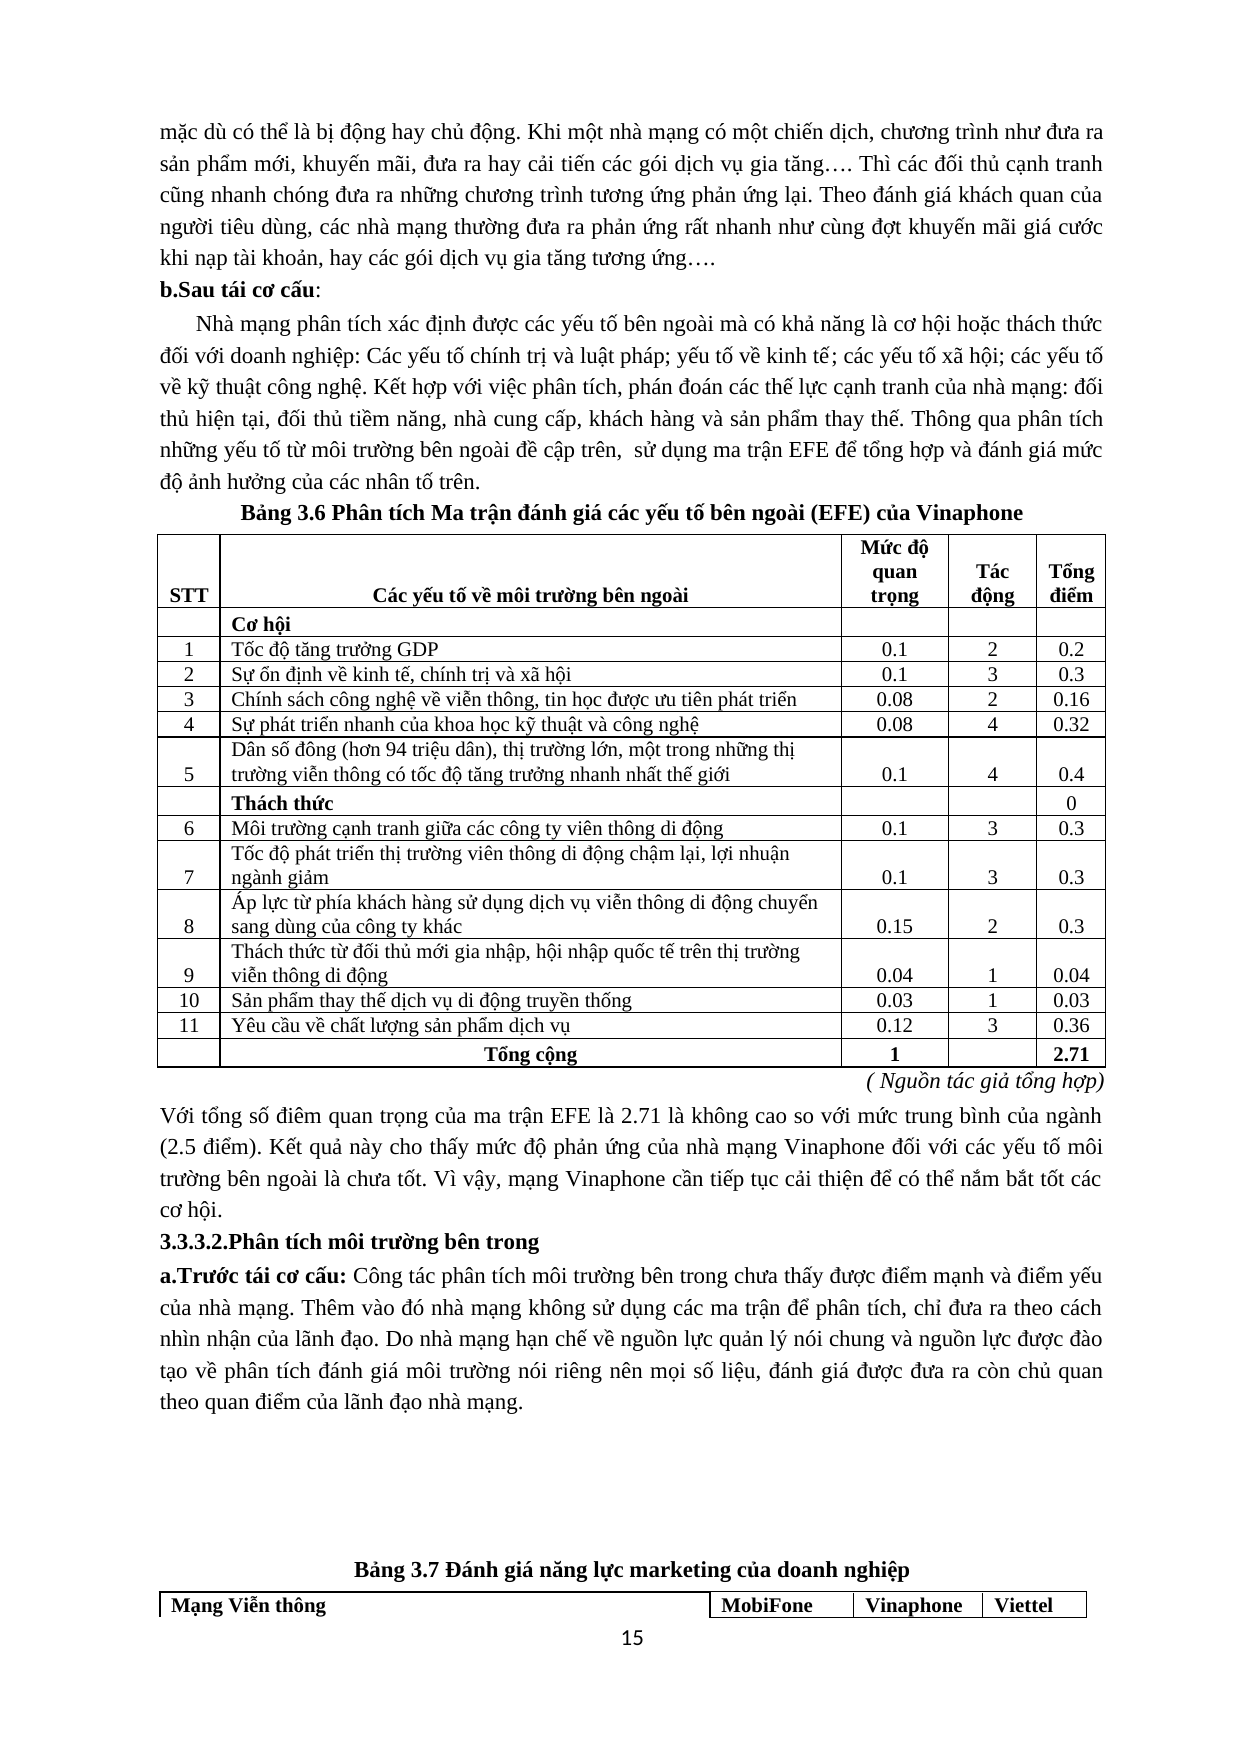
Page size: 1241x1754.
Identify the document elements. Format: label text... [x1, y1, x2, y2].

table_cell 4 [949, 712, 1036, 736]
table_cell 0.03 [842, 988, 948, 1012]
table_cell [842, 787, 948, 814]
table_cell 10 [158, 988, 219, 1012]
table_cell 1 [842, 1039, 948, 1066]
table_header Tổng điểm [1037, 535, 1105, 607]
table_cell [949, 787, 1036, 814]
table_cell [949, 1039, 1036, 1066]
table_cell 0.3 [1037, 890, 1105, 938]
table_cell [158, 787, 219, 814]
table_cell 0.1 [842, 816, 948, 840]
text Với tổng số điêm quan trọng của ma trận EFE là 2.71 là không cao so với mức trung bình của ngành (2.5 điểm). Kết quả này cho thấy mức độ phản ứng của nhà mạng Vinaphone đối với các yếu tố môi trường bên ngoài là chưa tốt. Vì vậy, mạng Vinaphone cần tiếp tục cải thiện để có thể nắm bắt tốt các cơ hội. [159, 1102, 1104, 1223]
table_cell [158, 1039, 219, 1066]
table_cell 0.12 [842, 1013, 948, 1037]
table_cell 0.4 [1037, 738, 1105, 786]
table_cell 1 [949, 988, 1036, 1012]
table_cell 0 [1037, 787, 1105, 814]
table_cell 3 [949, 1013, 1036, 1037]
table_cell 0.2 [1037, 637, 1105, 661]
table_cell 0.04 [842, 939, 948, 987]
table_cell 0.3 [1037, 662, 1105, 686]
table_header MobiFone [711, 1592, 853, 1617]
table_cell [842, 608, 948, 636]
table_cell Tốc độ tăng trưởng GDP [221, 637, 841, 661]
text Bảng 3.7 Đánh giá năng lực marketing của doanh nghiệp [159, 1557, 1104, 1583]
table_cell 0.08 [842, 712, 948, 736]
text 3.3.3.2.Phân tích môi trường bên trong [159, 1228, 1104, 1254]
table_cell 3 [158, 687, 219, 711]
text a.Trước tái cơ cấu: Công tác phân tích môi trường bên trong chưa thấy được điểm mạnh và điểm yếu của nhà mạng. Thêm vào đó nhà mạng không sử dụng các ma trận để phân tích, chỉ đưa ra theo cách nhìn nhận của lãnh đạo. Do nhà mạng hạn chế về nguồn lực quản lý nói chung và nguồn lực được đào tạo về phân tích đánh giá môi trường nói riêng nên mọi số liệu, đánh giá được đưa ra còn chủ quan theo quan điểm của lãnh đạo nhà mạng. [159, 1262, 1104, 1415]
table_cell 0.04 [1037, 939, 1105, 987]
text Nhà mạng phân tích xác định được các yếu tố bên ngoài mà có khả năng là cơ hội hoặc thách thức đối với doanh nghiệp: Các yếu tố chính trị và luật pháp; yếu tố về kinh tế; các yếu tố xã hội; các yếu tố về kỹ thuật công nghệ. Kết hợp với việc phân tích, phán đoán các thế lực cạnh tranh của nhà mạng: đối thủ hiện tại, đối thủ tiềm năng, nhà cung cấp, khách hàng và sản phẩm thay thế. Thông qua phân tích những yếu tố từ môi trường bên ngoài đề cập trên, sử dụng ma trận EFE để tổng hợp và đánh giá mức độ ảnh hưởng của các nhân tố trên. [159, 310, 1104, 494]
table_header STT [158, 535, 219, 607]
table_cell Thách thức [221, 787, 841, 814]
table_cell 11 [158, 1013, 219, 1037]
text b.Sau tái cơ cấu: [159, 276, 1104, 302]
table_cell 0.36 [1037, 1013, 1105, 1037]
table_cell 3 [949, 816, 1036, 840]
text Bảng 3.6 Phân tích Ma trận đánh giá các yếu tố bên ngoài (EFE) của Vinaphone [159, 499, 1104, 526]
table_cell 2 [949, 687, 1036, 711]
table_cell 0.16 [1037, 687, 1105, 711]
table_cell 4 [949, 738, 1036, 786]
table_cell 0.03 [1037, 988, 1105, 1012]
table_cell [1037, 608, 1105, 636]
table_header Các yếu tố về môi trường bên ngoài [221, 535, 841, 607]
table_cell 3 [949, 841, 1036, 889]
table_cell 7 [158, 841, 219, 889]
table_cell 0.3 [1037, 841, 1105, 889]
table_cell 6 [158, 816, 219, 840]
table_cell Sự ổn định về kinh tế, chính trị và xã hội [221, 662, 841, 686]
table_cell 0.32 [1037, 712, 1105, 736]
table_cell 5 [158, 738, 219, 786]
table_cell Sự phát triển nhanh của khoa học kỹ thuật và công nghệ [221, 712, 841, 736]
table_cell 2 [949, 637, 1036, 661]
table_cell 0.15 [842, 890, 948, 938]
table_cell 9 [158, 939, 219, 987]
table_cell 0.1 [842, 637, 948, 661]
table_header Mạng Viễn thông [161, 1593, 709, 1617]
table_cell Cơ hội [221, 608, 841, 636]
table_cell 0.08 [842, 687, 948, 711]
table_cell 8 [158, 890, 219, 938]
table_header Vinaphone [854, 1592, 982, 1617]
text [159, 118, 1104, 271]
table_header Viettel [983, 1592, 1086, 1617]
table_cell Tốc độ phát triển thị trường viên thông di động chậm lại, lợi nhuận ngành giảm [221, 841, 841, 889]
text ( Nguồn tác giả tổng hợp) [159, 1068, 1104, 1094]
table_cell 0.1 [842, 841, 948, 889]
table_cell 2 [158, 662, 219, 686]
table_cell Thách thức từ đối thủ mới gia nhập, hội nhập quốc tế trên thị trường viễn thông di động [221, 939, 841, 987]
table_cell Chính sách công nghệ về viễn thông, tin học được ưu tiên phát triển [221, 687, 841, 711]
table_cell 3 [949, 662, 1036, 686]
table_cell Môi trường cạnh tranh giữa các công ty viên thông di động [221, 816, 841, 840]
table_header Mức độ quan trọng [842, 535, 948, 607]
table_cell Dân số đông (hơn 94 triệu dân), thị trường lớn, một trong những thị trường viễn thông có tốc độ tăng trưởng nhanh nhất thế giới [221, 738, 841, 786]
table_cell 2 [949, 890, 1036, 938]
table_header Tác động [949, 535, 1036, 607]
table_cell 0.1 [842, 662, 948, 686]
table_cell Sản phẩm thay thế dịch vụ di động truyền thống [221, 988, 841, 1012]
table_cell 0.1 [842, 738, 948, 786]
table_cell Áp lực từ phía khách hàng sử dụng dịch vụ viễn thông di động chuyển sang dùng của công ty khác [221, 890, 841, 938]
table_cell 1 [158, 637, 219, 661]
table_cell 2.71 [1037, 1039, 1105, 1066]
table_cell [158, 608, 219, 636]
table_cell 1 [949, 939, 1036, 987]
table_cell 0.3 [1037, 816, 1105, 840]
table_cell [949, 608, 1036, 636]
table_cell Yêu cầu về chất lượng sản phẩm dịch vụ [221, 1013, 841, 1037]
table_cell 4 [158, 712, 219, 736]
table_cell Tổng cộng [221, 1039, 841, 1066]
